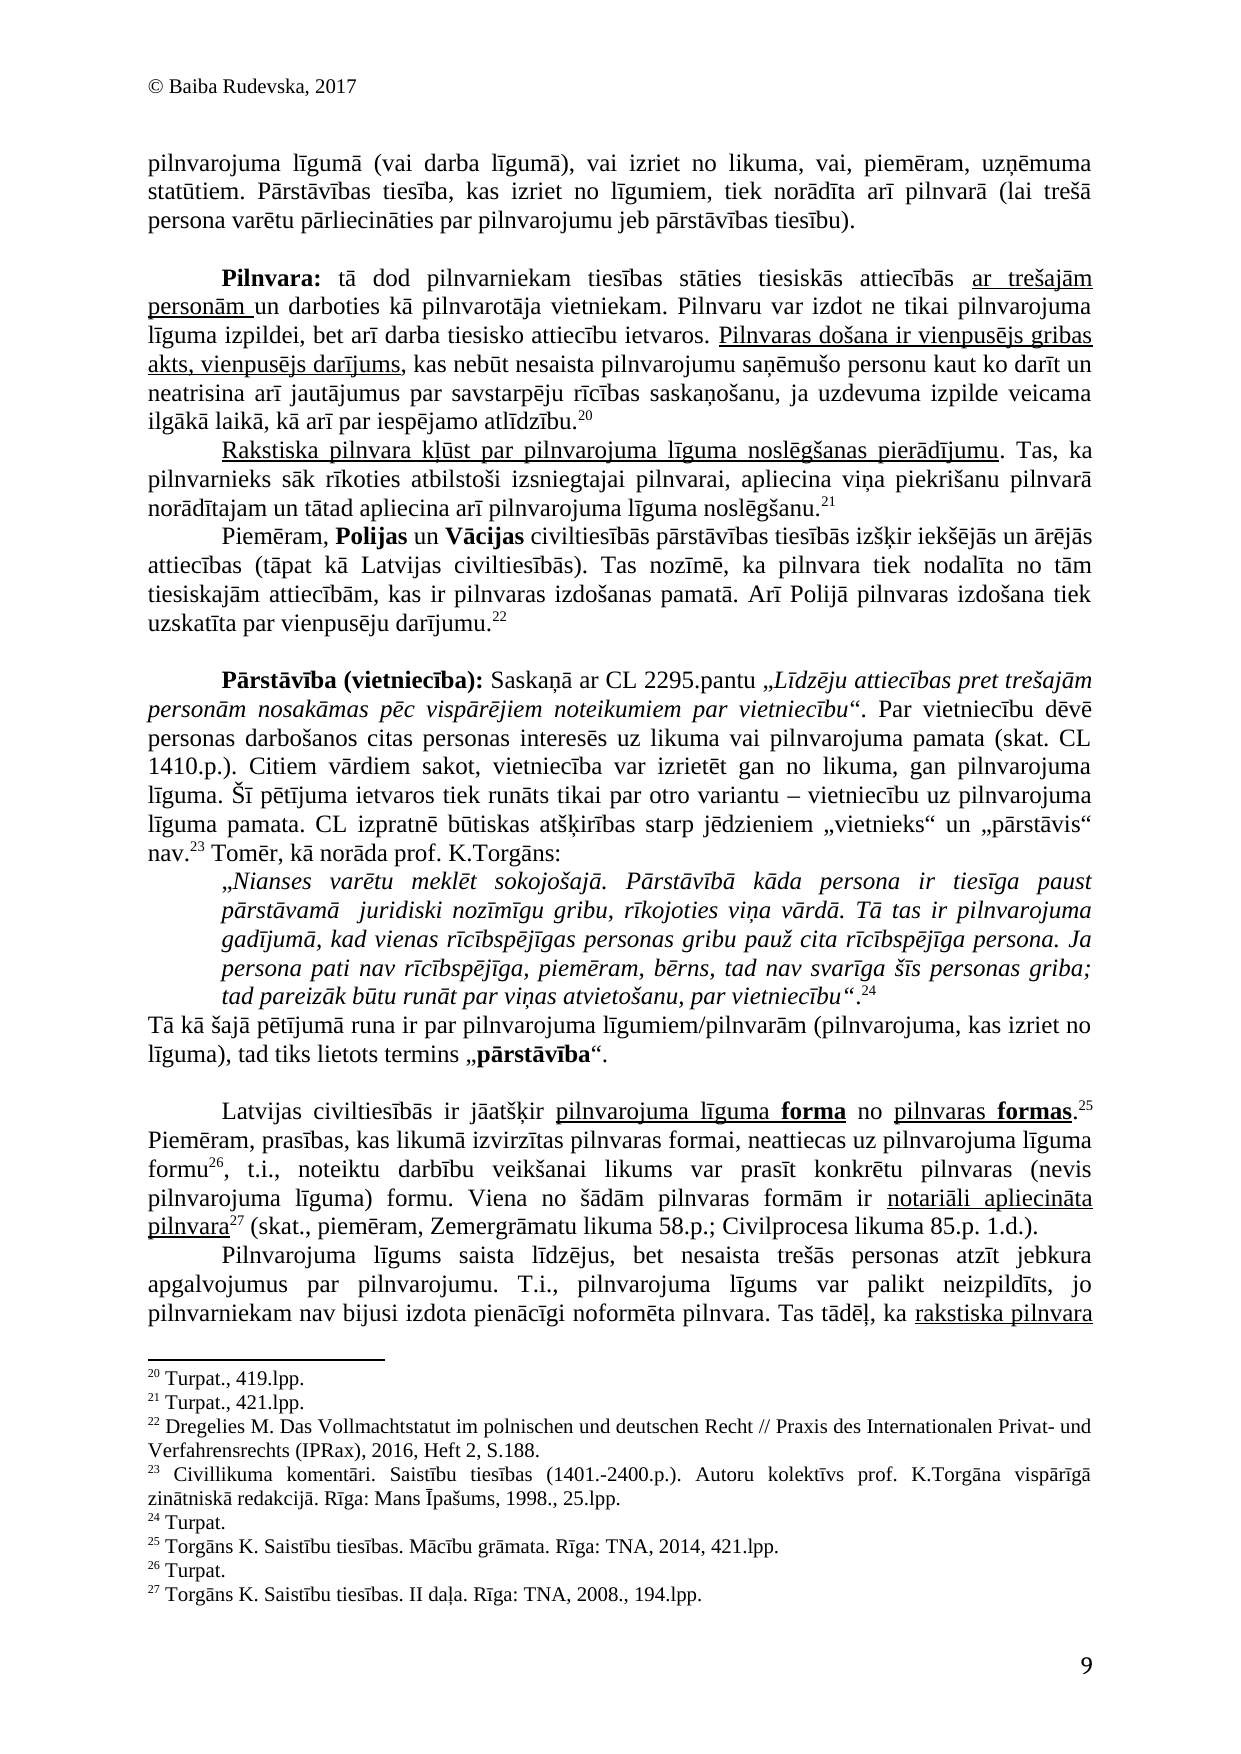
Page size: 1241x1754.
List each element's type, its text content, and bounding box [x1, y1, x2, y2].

text Rakstiska pilnvara kļūst par pilnvarojuma līguma noslēgšanas pierādījumu. Tas, ka pilnvarnieks sāk rīkoties atbilstoši izsniegtajai pilnvarai, apliecina viņa piekrišanu pilnvarā norādītajam un tātad apliecina arī pilnvarojuma līguma noslēgšanu. [148, 435, 1093, 521]
text „Nianses varētu meklēt sokojošajā. Pārstāvībā kāda persona ir tiesīga paust pārstāvamā juridiski nozīmīgu gribu, rīkojoties viņa vārdā. Tā tas ir pilnvarojuma gadījumā, kad vienas rīcībspējīgas personas gribu pauž cita rīcībspējīga persona. Ja persona pati nav rīcībspējīga, piemēram, bērns, tad nav svarīga šīs personas griba; tad pareizāk būtu runāt par viņas atvietošanu, par vietniecību“. [221, 866, 1093, 1010]
text Latvijas civiltiesībās ir jāatšķir pilnvarojuma līguma forma no pilnvaras formas. Piemēram, prasības, kas likumā izvirzītas pilnvaras formai, neattiecas uz pilnvarojuma līguma formu, t.i., noteiktu darbību veikšanai likums var prasīt konkrētu pilnvaras (nevis pilnvarojuma līguma) formu. Viena no šādām pilnvaras formām ir notariāli apliecināta pilnvara (skat., piemēram, Zemergrāmatu likuma 58.p.; Civilprocesa likuma 85.p. 1.d.). [148, 1096, 1093, 1240]
text Tā kā šajā pētījumā runa ir par pilnvarojuma līgumiem/pilnvarām (pilnvarojuma, kas izriet no līguma), tad tiks lietots termins „pārstāvība“. [148, 1010, 1093, 1068]
text Pārstāvība (vietniecība): Saskaņā ar CL 2295.pantu „Līdzēju attiecības pret trešajām personām nosakāmas pēc vispārējiem noteikumiem par vietniecību“. Par vietniecību dēvē personas darbošanos citas personas interesēs uz likuma vai pilnvarojuma pamata (skat. CL 1410.p.). Citiem vārdiem sakot, vietniecība var izrietēt gan no likuma, gan pilnvarojuma līguma. Šī pētījuma ietvaros tiek runāts tikai par otro variantu – vietniecību uz pilnvarojuma līguma pamata. CL izpratnē būtiskas atšķirības starp jēdzieniem „vietnieks“ un „pārstāvis“ nav. Tomēr, kā norāda prof. K.Torgāns: [148, 665, 1093, 866]
text Pilnvara: tā dod pilnvarniekam tiesības stāties tiesiskās attiecībās ar trešajām personām un darboties kā pilnvarotāja vietniekam. Pilnvaru var izdot ne tikai pilnvarojuma līguma izpildei, bet arī darba tiesisko attiecību ietvaros. Pilnvaras došana ir vienpusējs gribas akts, vienpusējs darījums, kas nebūt nesaista pilnvarojumu saņēmušo personu kaut ko darīt un neatrisina arī jautājumus par savstarpēju rīcības saskaņošanu, ja uzdevuma izpilde veicama ilgākā laikā, kā arī par iespējamo atlīdzību. [148, 263, 1093, 435]
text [148, 148, 1093, 234]
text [148, 1240, 1093, 1326]
text Piemēram, Polijas un Vācijas civiltiesībās pārstāvības tiesībās izšķir iekšējās un ārējās attiecības (tāpat kā Latvijas civiltiesībās). Tas nozīmē, ka pilnvara tiek nodalīta no tām tiesiskajām attiecībām, kas ir pilnvaras izdošanas pamatā. Arī Polijā pilnvaras izdošana tiek uzskatīta par vienpusēju darījumu. [148, 521, 1093, 636]
